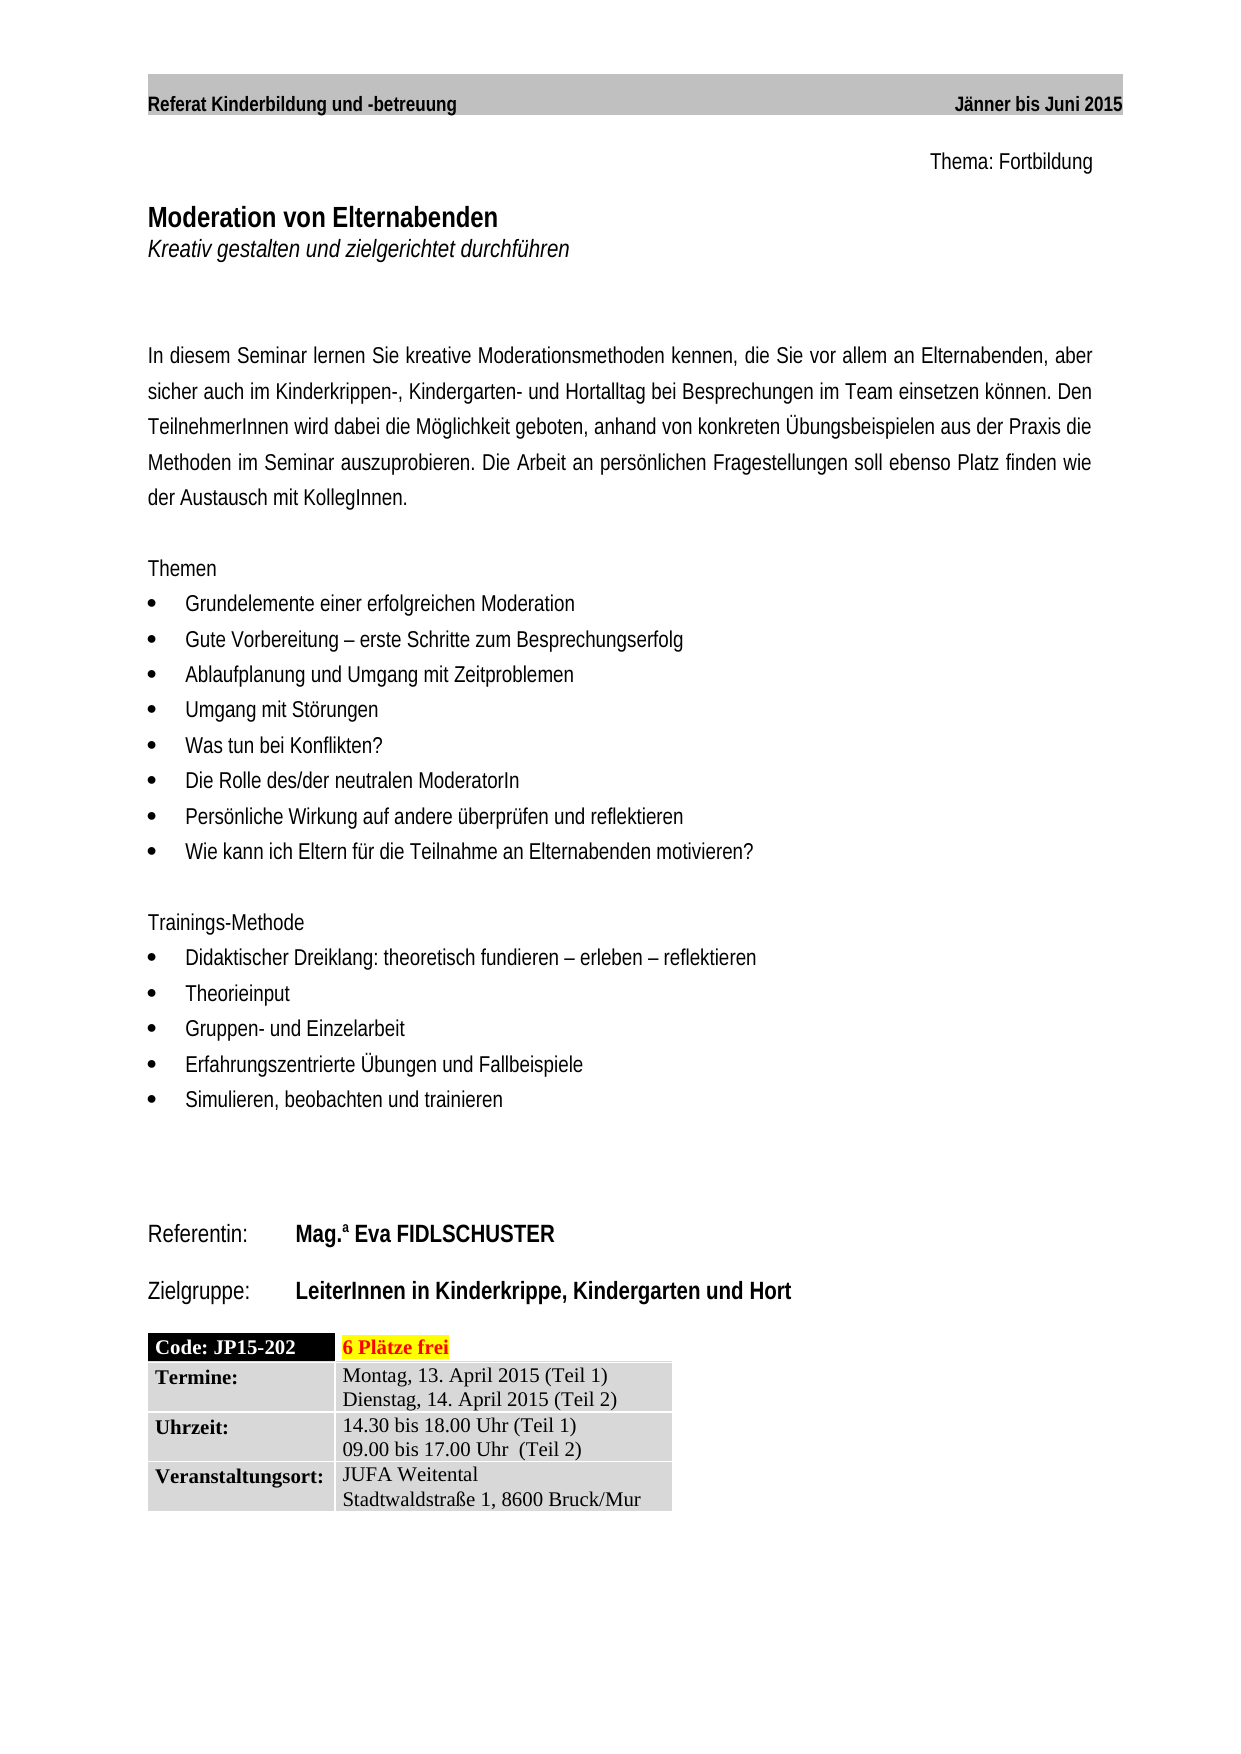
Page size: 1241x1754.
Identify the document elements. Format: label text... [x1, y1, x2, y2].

table_cell Uhrzeit: [148, 1413, 334, 1461]
table_header 6 Plätze frei [335, 1333, 672, 1361]
table_header Code: JP15-202 [148, 1333, 335, 1361]
list Gute Vorbereitung – erste Schritte zum Besprechungserfolg [148, 617, 1093, 652]
text In diesem Seminar lernen Sie kreative Moderationsmethoden kennen, die Sie vor allem an Elternabenden, aber sicher auch im Kinderkrippen-, Kindergarten- und Hortalltag bei Besprechungen im Team einsetzen können. Den TeilnehmerInnen wird dabei die Möglichkeit geboten, anhand von konkreten Übungsbeispielen aus der Praxis die Methoden im Seminar auszuprobieren. Die Arbeit an persönlichen Fragestellungen soll ebenso Platz finden wie der Austausch mit KollegInnen. [148, 333, 1093, 510]
table_cell 14.30 bis 18.00 Uhr (Teil 1) 09.00 bis 17.00 Uhr (Teil 2) [336, 1413, 672, 1461]
list Theorieinput [148, 971, 1093, 1006]
text Thema: Fortbildung [148, 148, 1093, 174]
list Simulieren, beobachten und trainieren [148, 1077, 1093, 1112]
list Persönliche Wirkung auf andere überprüfen und reflektieren [148, 794, 1093, 829]
list Gruppen- und Einzelarbeit [148, 1006, 1093, 1042]
list Didaktischer Dreiklang: theoretisch fundieren – erleben – reflektieren [148, 935, 1093, 971]
list Was tun bei Konflikten? [148, 723, 1093, 758]
table_cell Veranstaltungsort: [148, 1462, 334, 1511]
list Die Rolle des/der neutralen ModeratorIn [148, 758, 1093, 794]
table_cell JUFA Weitental Stadtwaldstraße 1, 8600 Bruck/Mur [336, 1462, 672, 1511]
table_cell Montag, 13. April 2015 (Teil 1) Dienstag, 14. April 2015 (Teil 2) [336, 1363, 672, 1411]
list Ablaufplanung und Umgang mit Zeitproblemen [148, 652, 1093, 687]
list Umgang mit Störungen [148, 687, 1093, 723]
table_cell Termine: [148, 1363, 334, 1411]
list Grundelemente einer erfolgreichen Moderation [148, 581, 1093, 617]
text Referentin: Mag.a Eva FIDLSCHUSTER [148, 1219, 1093, 1247]
list Wie kann ich Eltern für die Teilnahme an Elternabenden motivieren? [148, 829, 1093, 864]
text Themen [148, 546, 1093, 581]
text Trainings-Methode [148, 900, 1093, 935]
list Erfahrungszentrierte Übungen und Fallbeispiele [148, 1042, 1093, 1077]
text Zielgruppe: LeiterInnen in Kinderkrippe, Kindergarten und Hort [148, 1276, 1093, 1304]
text Kreativ gestalten und zielgerichtet durchführen [148, 234, 1093, 262]
text Moderation von Elternabenden [148, 200, 1093, 234]
